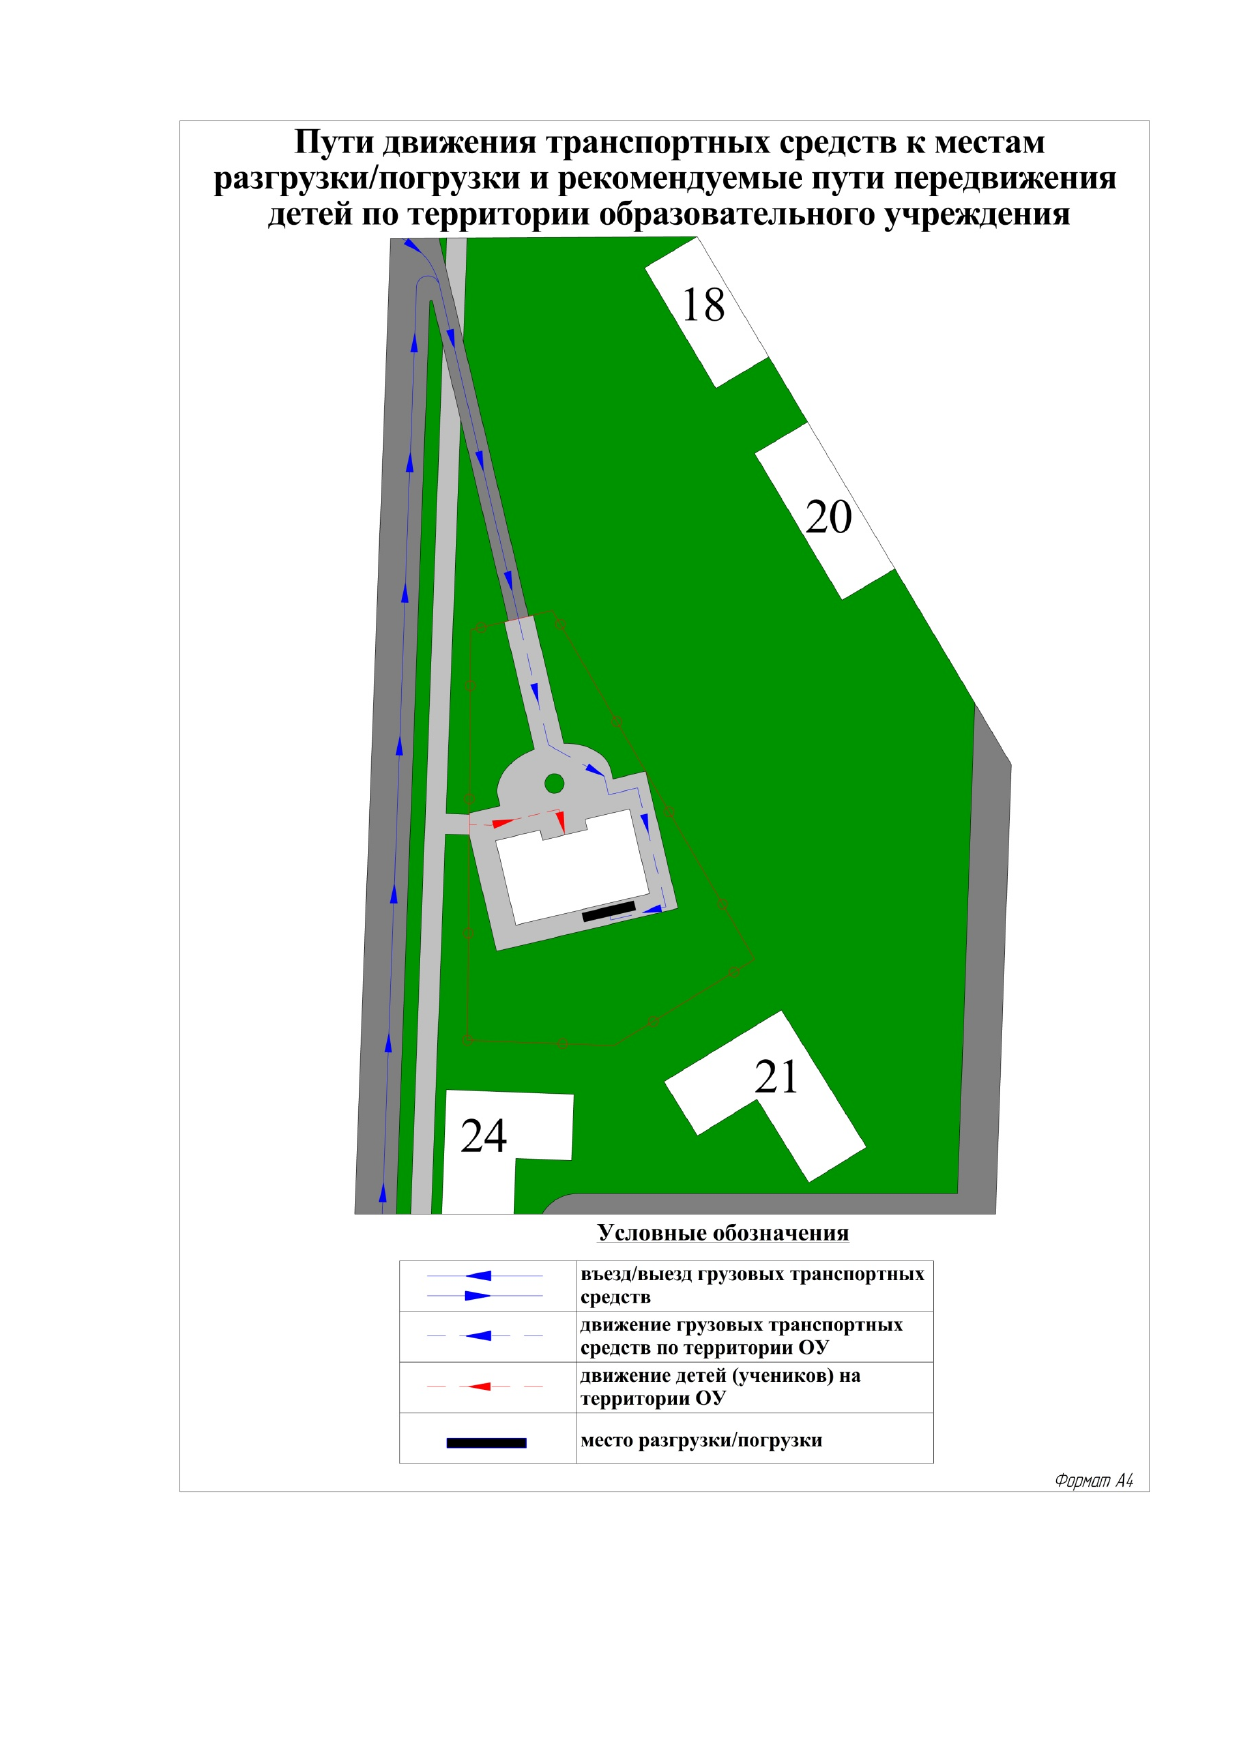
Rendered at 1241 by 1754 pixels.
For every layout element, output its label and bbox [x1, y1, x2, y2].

picture [177, 118, 1152, 1494]
